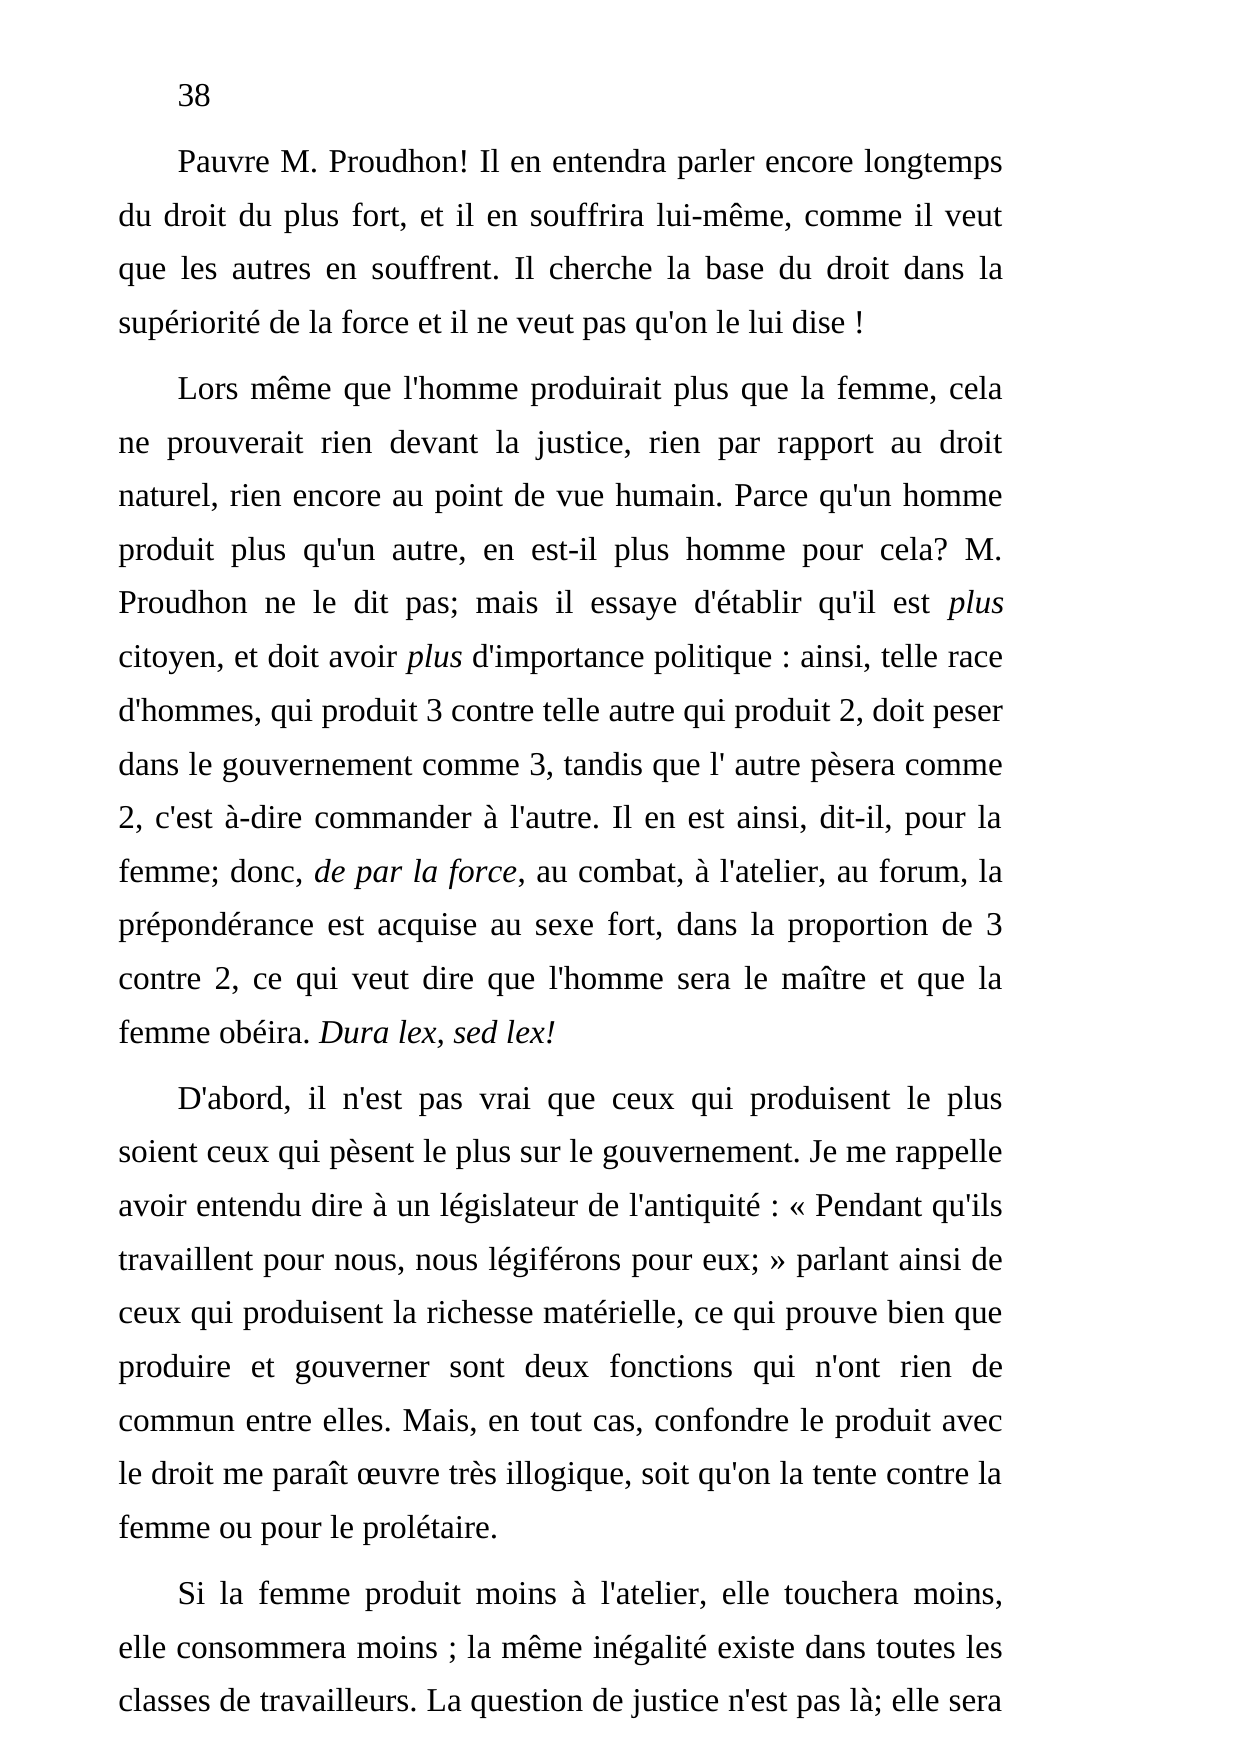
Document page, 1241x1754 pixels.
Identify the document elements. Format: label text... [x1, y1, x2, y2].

text Pauvre M. Proudhon! Il en entendra parler encore longtemps du droit du plus fort, et il en souffrira lui-même, comme il veut que les autres en souffrent. Il cherche la base du droit dans la supériorité de la force et il ne veut pas qu'on le lui dise ! [118, 141, 1004, 340]
text Lors même que l'homme produirait plus que la femme, cela ne prouverait rien devant la justice, rien par rapport au droit naturel, rien encore au point de vue humain. Parce qu'un homme produit plus qu'un autre, en est-il plus homme pour cela? M. Proudhon ne le dit pas; mais il essaye d'établir qu'il est plus citoyen, et doit avoir plus d'importance politique : ainsi, telle race d'hommes, qui produit 3 contre telle autre qui produit 2, doit peser dans le gouvernement comme 3, tandis que l' autre pèsera comme 2, c'est à-dire commander à l'autre. Il en est ainsi, dit-il, pour la femme; donc, de par la force, au combat, à l'atelier, au forum, la prépondérance est acquise au sexe fort, dans la proportion de 3 contre 2, ce qui veut dire que l'homme sera le maître et que la femme obéira. Dura lex, sed lex! [118, 368, 1004, 1050]
text D'abord, il n'est pas vrai que ceux qui produisent le plus soient ceux qui pèsent le plus sur le gouvernement. Je me rappelle avoir entendu dire à un législateur de l'antiquité : « Pendant qu'ils travaillent pour nous, nous légiférons pour eux; » parlant ainsi de ceux qui produisent la richesse matérielle, ce qui prouve bien que produire et gouverner sont deux fonctions qui n'ont rien de commun entre elles. Mais, en tout cas, confondre le produit avec le droit me paraît œuvre très illogique, soit qu'on la tente contre la femme ou pour le prolétaire. [118, 1078, 1004, 1546]
